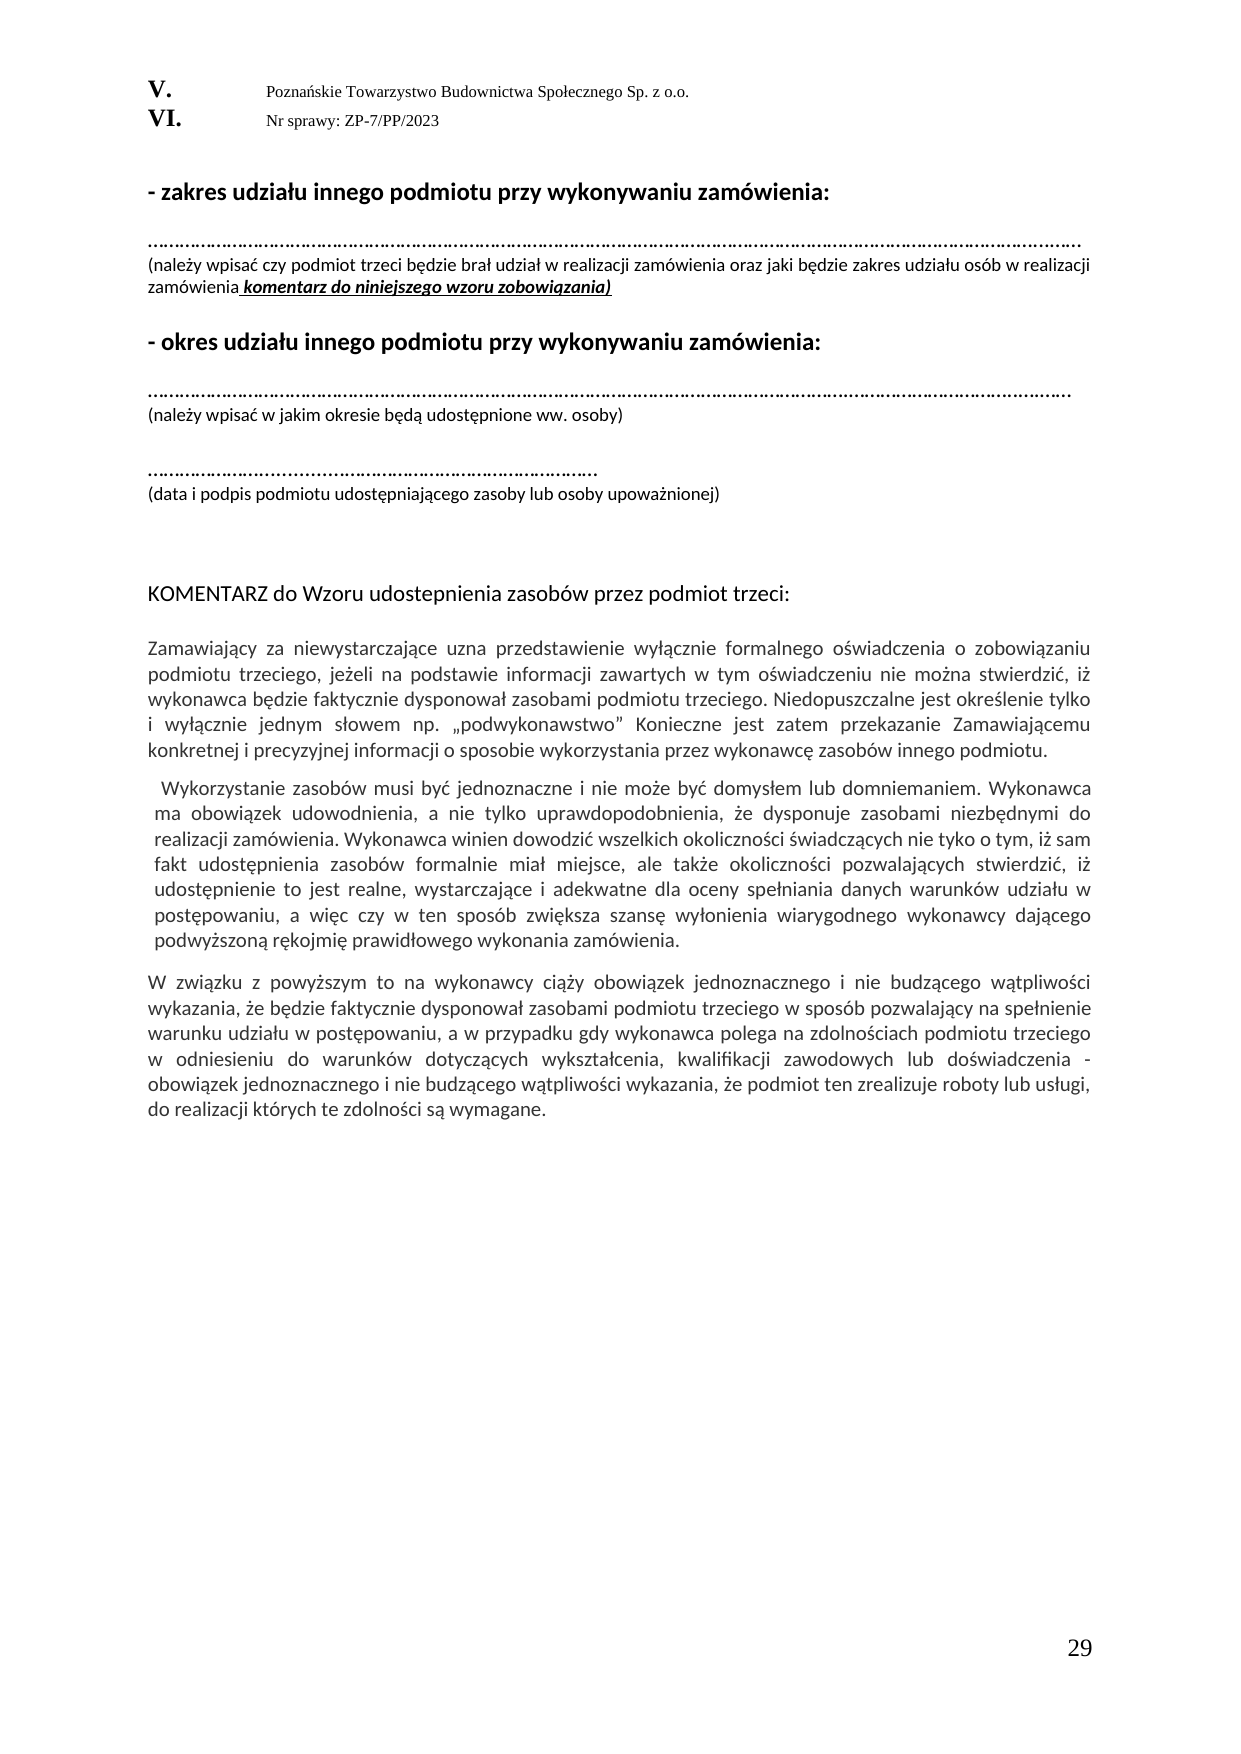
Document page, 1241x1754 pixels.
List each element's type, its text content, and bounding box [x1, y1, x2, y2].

text KOMENTARZ do Wzoru udostepnienia zasobów przez podmiot trzeci: [148, 579, 1092, 607]
text (należy wpisać w jakim okresie będą udostępnione ww. osoby) [148, 403, 1092, 426]
text …………………………………………………………………………………………………………………….…………………………..….…… [148, 376, 1092, 403]
text Wykorzystanie zasobów musi być jednoznaczne i nie może być domysłem lub domniemaniem. Wykonawca ma obowiązek udowodnienia, a nie tylko uprawdopodobnienia, że dysponuje zasobami niezbędnymi do realizacji zamówienia. Wykonawca winien dowodzić wszelkich okoliczności świadczących nie tyko o tym, iż sam fakt udostępnienia zasobów formalnie miał miejsce, ale także okoliczności pozwalających stwierdzić, iż udostępnienie to jest realne, wystarczające i adekwatne dla oceny spełniania danych warunków udziału w postępowaniu, a więc czy w ten sposób zwiększa szansę wyłonienia wiarygodnego wykonawcy dającego podwyższoną rękojmię prawidłowego wykonania zamówienia. [154, 775, 1092, 953]
text W związku z powyższym to na wykonawcy ciąży obowiązek jednoznacznego i nie budzącego wątpliwości wykazania, że będzie faktycznie dysponował zasobami podmiotu trzeciego w sposób pozwalający na spełnienie warunku udziału w postępowaniu, a w przypadku gdy wykonawca polega na zdolnościach podmiotu trzeciego w odniesieniu do warunków dotyczących wykształcenia, kwalifikacji zawodowych lub doświadczenia - obowiązek jednoznacznego i nie budzącego wątpliwości wykazania, że podmiot ten zrealizuje roboty lub usługi, do realizacji których te zdolności są wymagane. [148, 969, 1092, 1122]
text (data i podpis podmiotu udostępniającego zasoby lub osoby upoważnionej) [148, 482, 1092, 505]
text - okres udziału innego podmiotu przy wykonywaniu zamówienia: [148, 327, 1092, 357]
text Zamawiający za niewystarczające uzna przedstawienie wyłącznie formalnego oświadczenia o zobowiązaniu podmiotu trzeciego, jeżeli na podstawie informacji zawartych w tym oświadczeniu nie można stwierdzić, iż wykonawca będzie faktycznie dysponował zasobami podmiotu trzeciego. Niedopuszczalne jest określenie tylko i wyłącznie jednym słowem np. „podwykonawstwo” Konieczne jest zatem przekazanie Zamawiającemu konkretnej i precyzyjnej informacji o sposobie wykorzystania przez wykonawcę zasobów innego podmiotu. [148, 635, 1092, 762]
text (należy wpisać czy podmiot trzeci będzie brał udział w realizacji zamówienia oraz jaki będzie zakres udziału osób w realizacji zamówienia komentarz do niniejszego wzoru zobowiązania) [148, 253, 1092, 298]
text - zakres udziału innego podmiotu przy wykonywaniu zamówienia: [148, 176, 1092, 206]
text …………………...............………………………………………… [148, 454, 1092, 482]
text ……………………………………………………………………………………………………………………………………………………...…… [148, 225, 1092, 253]
